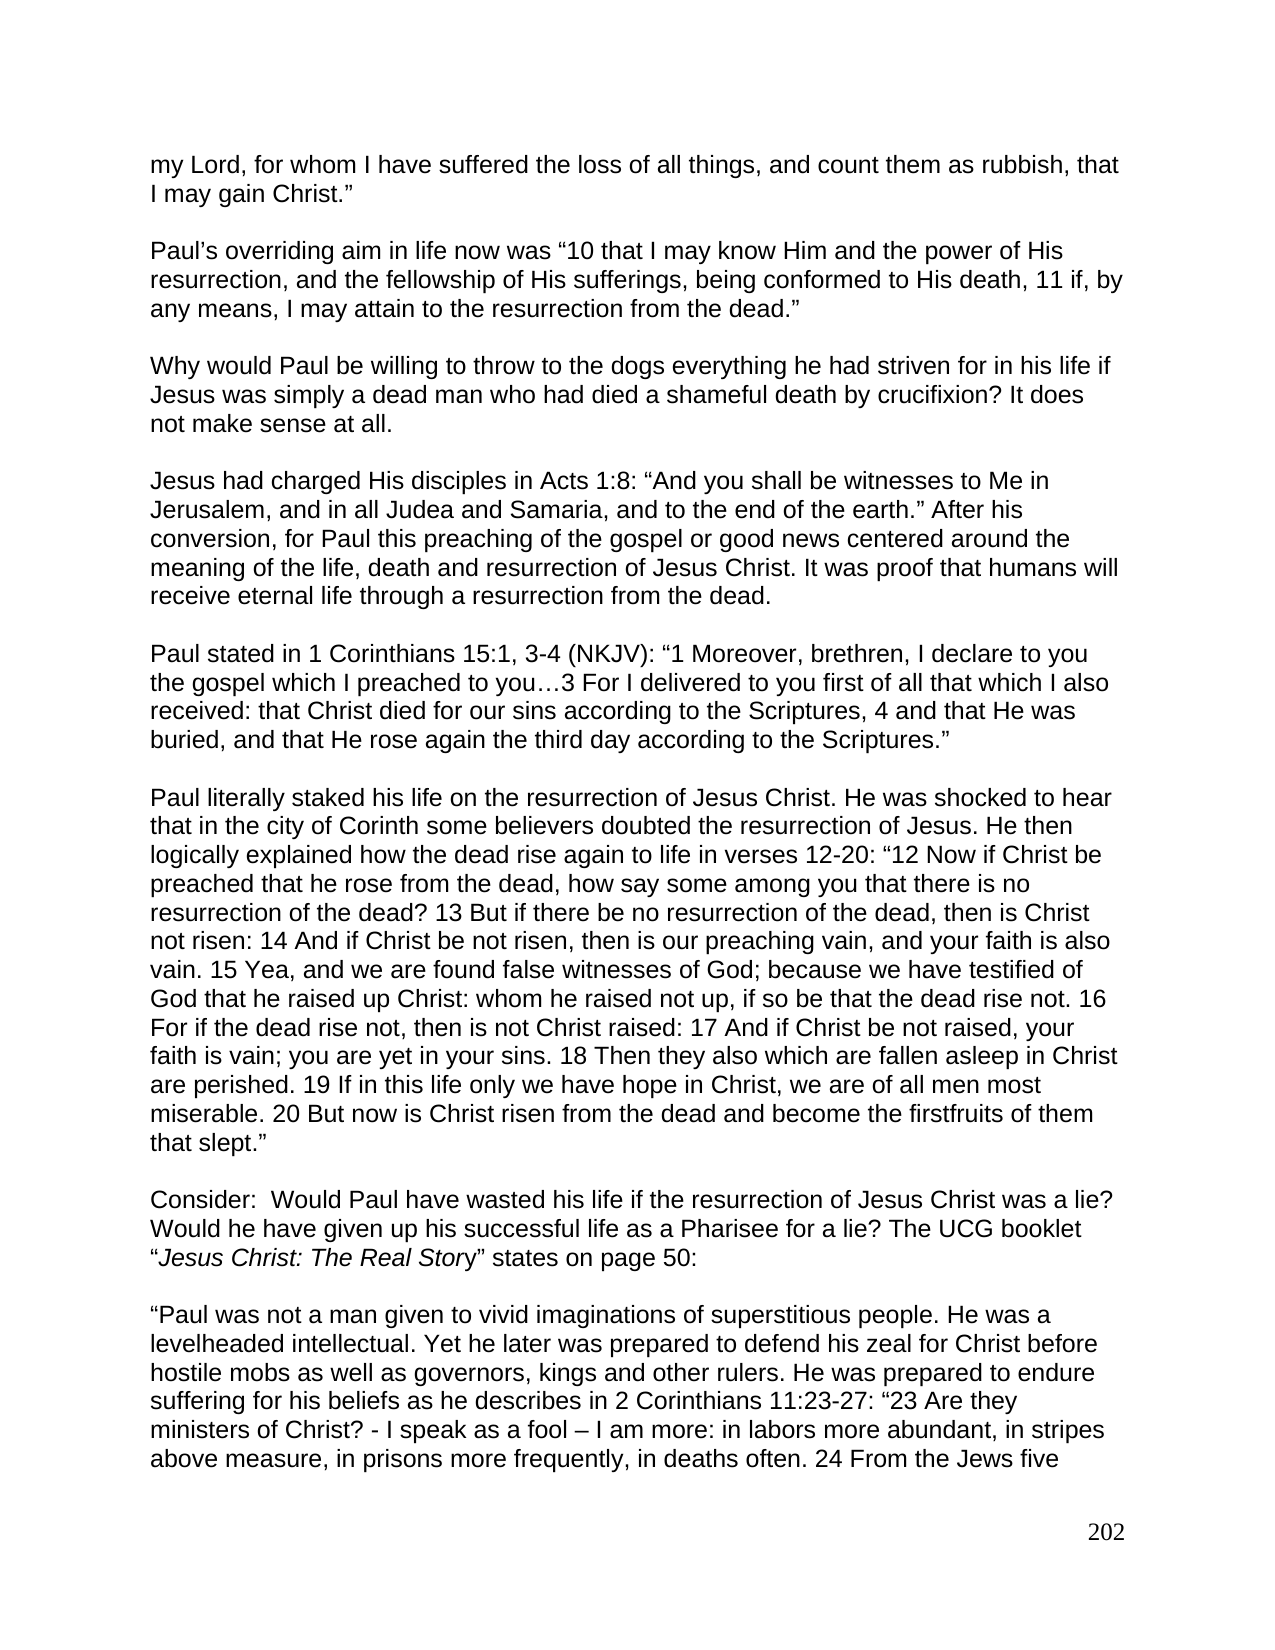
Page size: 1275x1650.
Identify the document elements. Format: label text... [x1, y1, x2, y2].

text Jesus had charged His disciples in Acts 1:8: “And you shall be witnesses to Me in Jerusalem, and in all Judea and Samaria, and to the end of the earth.” After his conversion, for Paul this preaching of the gospel or good news centered around the meaning of the life, death and resurrection of Jesus Christ. It was proof that humans will receive eternal life through a resurrection from the dead. [150, 466, 1125, 610]
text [150, 1300, 1125, 1472]
text Consider: Would Paul have wasted his life if the resurrection of Jesus Christ was a lie? Would he have given up his successful life as a Pharisee for a lie? The UCG booklet “Jesus Christ: The Real Story” states on page 50: [150, 1185, 1125, 1271]
text Why would Paul be willing to throw to the dogs everything he had striven for in his life if Jesus was simply a dead man who had died a shameful death by crucifixion? It does not make sense at all. [150, 351, 1125, 437]
text Paul literally staked his life on the resurrection of Jesus Christ. He was shocked to hear that in the city of Corinth some believers doubted the resurrection of Jesus. He then logically explained how the dead rise again to life in verses 12-20: “12 Now if Christ be preached that he rose from the dead, how say some among you that there is no resurrection of the dead? 13 But if there be no resurrection of the dead, then is Christ not risen: 14 And if Christ be not risen, then is our preaching vain, and your faith is also vain. 15 Yea, and we are found false witnesses of God; because we have testified of God that he raised up Christ: whom he raised not up, if so be that the dead rise not. 16 For if the dead rise not, then is not Christ raised: 17 And if Christ be not raised, your faith is vain; you are yet in your sins. 18 Then they also which are fallen asleep in Christ are perished. 19 If in this life only we have hope in Christ, we are of all men most miserable. 20 But now is Christ risen from the dead and become the firstfruits of them that slept.” [150, 782, 1125, 1156]
text Paul’s overriding aim in life now was “10 that I may know Him and the power of His resurrection, and the fellowship of His sufferings, being conformed to His death, 11 if, by any means, I may attain to the resurrection from the dead.” [150, 236, 1125, 322]
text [150, 150, 1125, 207]
text Paul stated in 1 Corinthians 15:1, 3-4 (NKJV): “1 Moreover, brethren, I declare to you the gospel which I preached to you…3 For I delivered to you first of all that which I also received: that Christ died for our sins according to the Scriptures, 4 and that He was buried, and that He rose again the third day according to the Scriptures.” [150, 639, 1125, 754]
